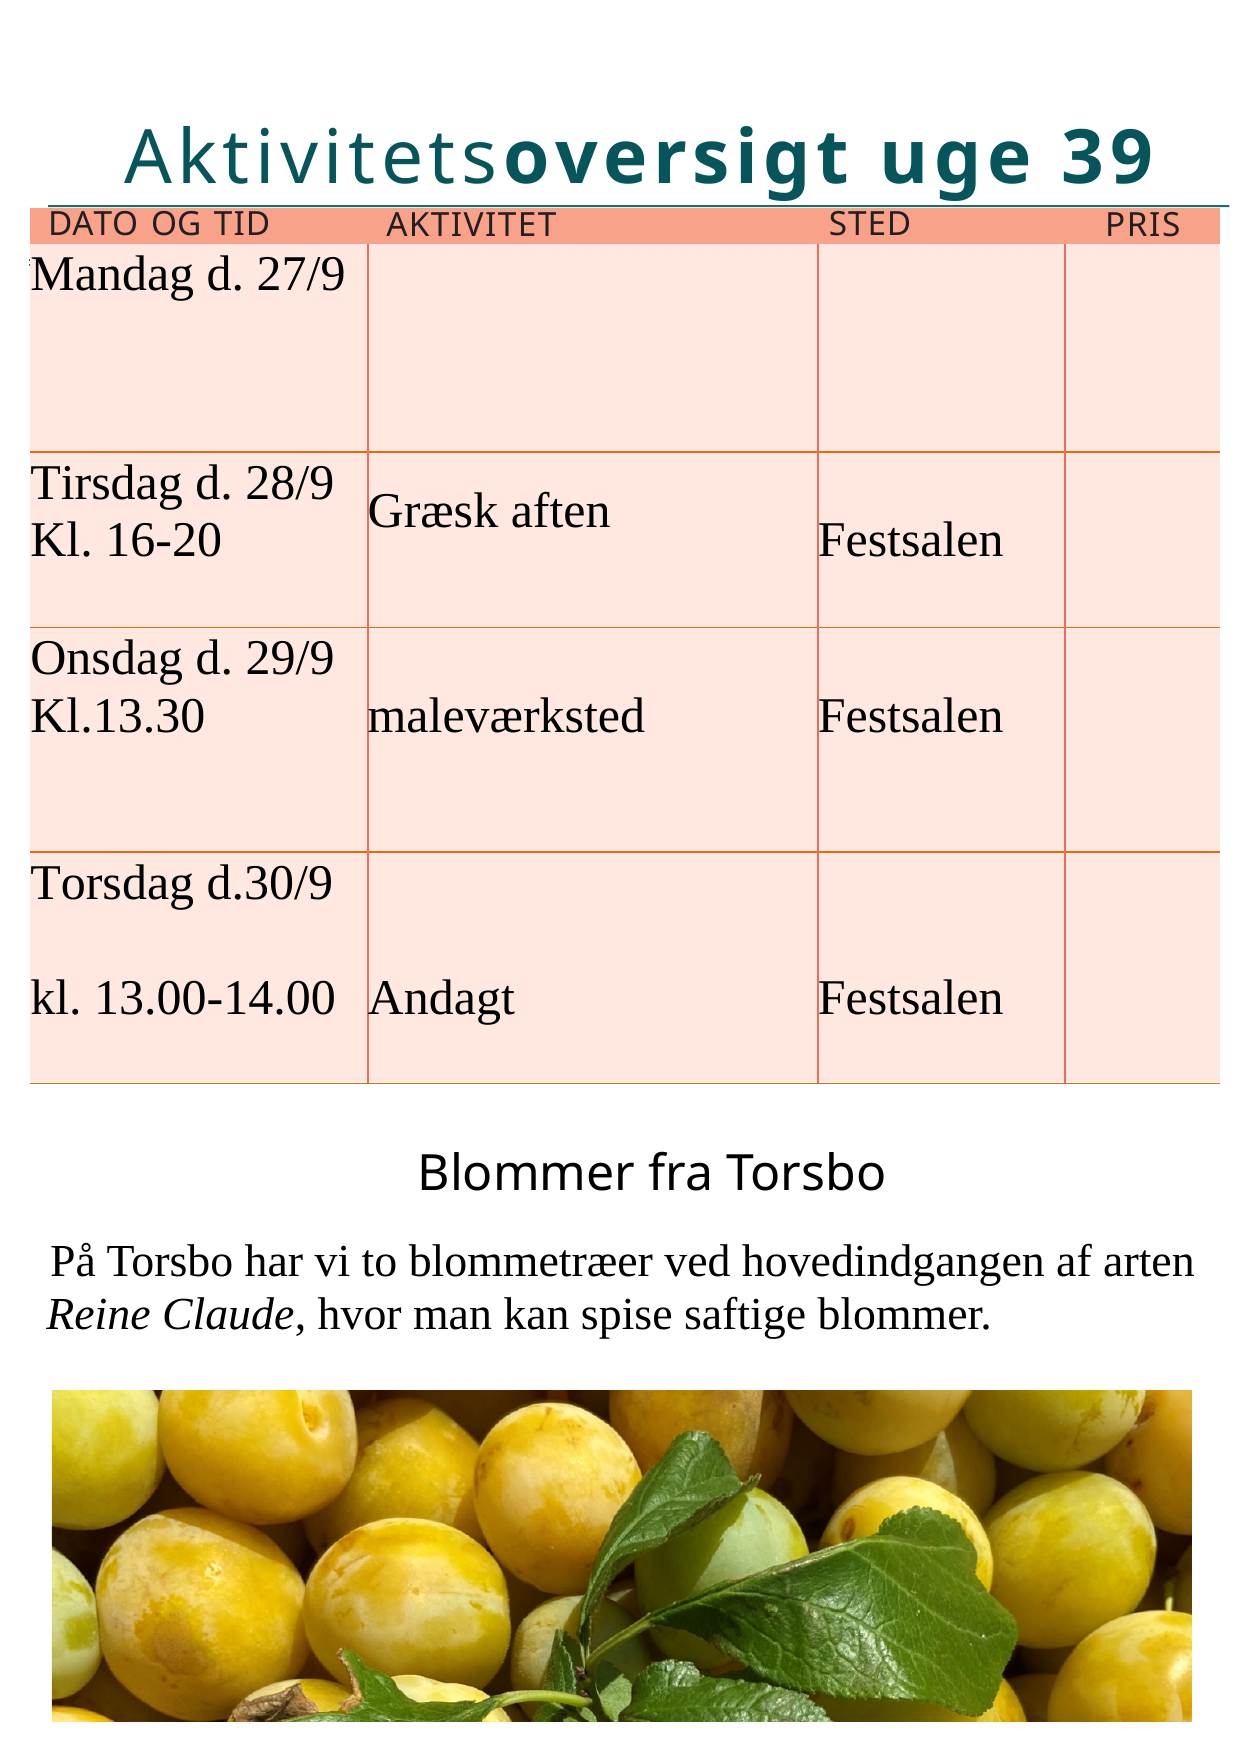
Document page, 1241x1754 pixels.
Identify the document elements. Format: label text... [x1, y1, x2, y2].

table_cell Festsalen [819, 453, 1064, 627]
table_cell Græsk aften [369, 453, 817, 627]
picture [51, 1390, 1192, 1722]
subtitle Blommer fra Torsbo [17, 1137, 1223, 1205]
table_cell Andagt [369, 853, 817, 1082]
text På Torsbo har vi to blommetræer ved hovedindgangen af arten Reine Claude, hvor man kan spise saftige blommer. [17, 1234, 1223, 1339]
table_cell Onsdag d. 29/9 Kl.13.30 [30, 628, 367, 851]
table_cell Torsdag d.30/9 kl. 13.00-14.00 [30, 853, 367, 1082]
table_cell [1066, 628, 1220, 851]
table_cell [1066, 853, 1220, 1082]
table_cell [369, 244, 817, 451]
text Aktivitetsoversigt uge 39 [124, 103, 1223, 206]
table_cell Festsalen [819, 628, 1064, 851]
table_cell Festsalen [819, 853, 1064, 1082]
table_cell [819, 244, 1064, 451]
table_cell maleværksted [369, 628, 817, 851]
table_cell Tirsdag d. 28/9 Kl. 16-20 [30, 453, 367, 627]
table_cell [1066, 244, 1220, 451]
table_cell [1066, 453, 1220, 627]
table_header DATO OG TID AKTIVITET STED PRIS [30, 208, 1220, 244]
table_cell Mandag d. 27/9 [30, 244, 367, 451]
